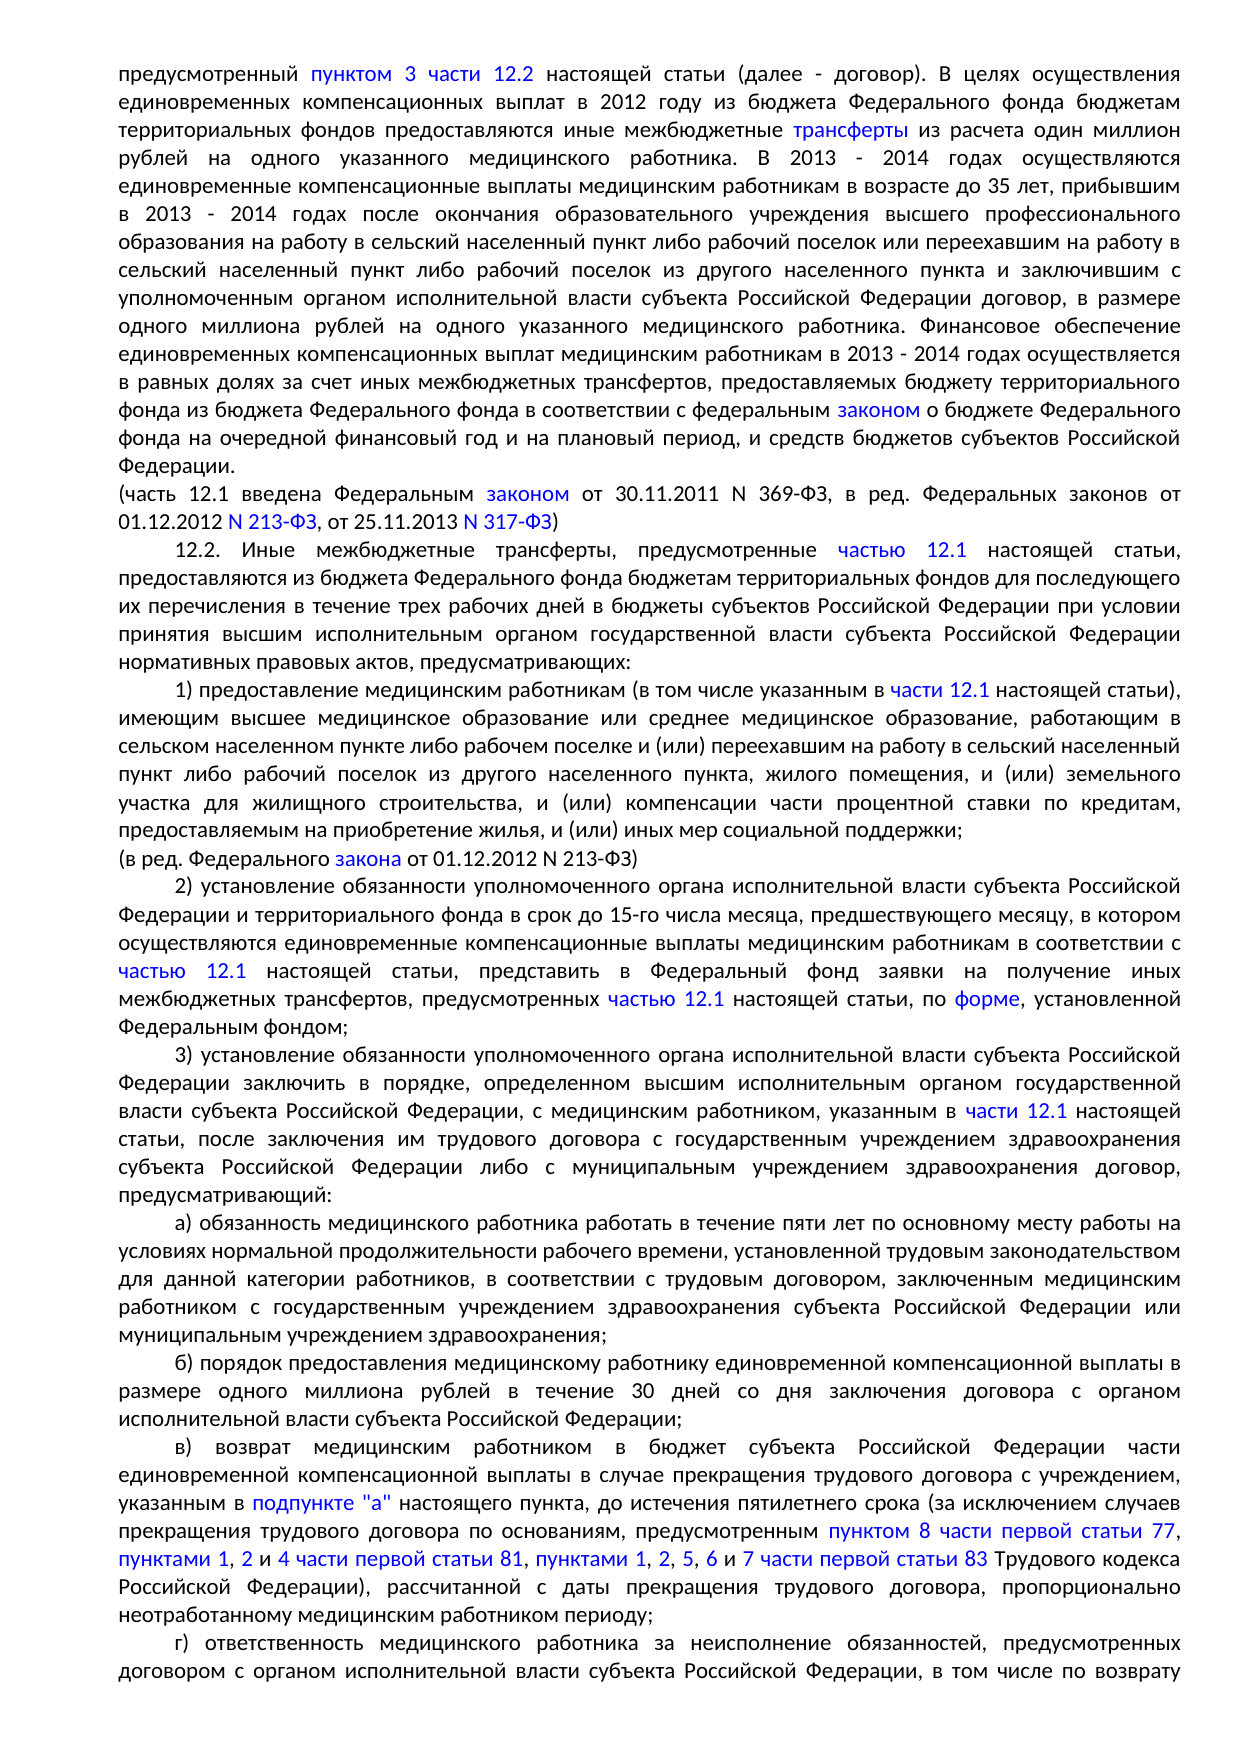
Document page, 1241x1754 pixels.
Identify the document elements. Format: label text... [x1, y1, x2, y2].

text 3) установление обязанности уполномоченного органа исполнительной власти субъекта Российской Федерации заключить в порядке, определенном высшим исполнительным органом государственной власти субъекта Российской Федерации, с медицинским работником, указанным в части 12.1 настоящей статьи, после заключения им трудового договора с государственным учреждением здравоохранения субъекта Российской Федерации либо с муниципальным учреждением здравоохранения договор, предусматривающий: [118, 1040, 1181, 1208]
text в) возврат медицинским работником в бюджет субъекта Российской Федерации части единовременной компенсационной выплаты в случае прекращения трудового договора с учреждением, указанным в подпункте "а" настоящего пункта, до истечения пятилетнего срока (за исключением случаев прекращения трудового договора по основаниям, предусмотренным пунктом 8 части первой статьи 77, пунктами 1, 2 и 4 части первой статьи 81, пунктами 1, 2, 5, 6 и 7 части первой статьи 83 Трудового кодекса Российской Федерации), рассчитанной с даты прекращения трудового договора, пропорционально неотработанному медицинским работником периоду; [118, 1432, 1181, 1628]
text (в ред. Федерального закона от 01.12.2012 N 213-ФЗ) [118, 844, 1181, 872]
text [118, 59, 1181, 479]
text 1) предоставление медицинским работникам (в том числе указанным в части 12.1 настоящей статьи), имеющим высшее медицинское образование или среднее медицинское образование, работающим в сельском населенном пункте либо рабочем поселке и (или) переехавшим на работу в сельский населенный пункт либо рабочий поселок из другого населенного пункта, жилого помещения, и (или) земельного участка для жилищного строительства, и (или) компенсации части процентной ставки по кредитам, предоставляемым на приобретение жилья, и (или) иных мер социальной поддержки; [118, 676, 1181, 844]
text 12.2. Иные межбюджетные трансферты, предусмотренные частью 12.1 настоящей статьи, предоставляются из бюджета Федерального фонда бюджетам территориальных фондов для последующего их перечисления в течение трех рабочих дней в бюджеты субъектов Российской Федерации при условии принятия высшим исполнительным органом государственной власти субъекта Российской Федерации нормативных правовых актов, предусматривающих: [118, 535, 1181, 676]
text (часть 12.1 введена Федеральным законом от 30.11.2011 N 369-ФЗ, в ред. Федеральных законов от 01.12.2012 N 213-ФЗ, от 25.11.2013 N 317-ФЗ) [118, 479, 1181, 535]
text а) обязанность медицинского работника работать в течение пяти лет по основному месту работы на условиях нормальной продолжительности рабочего времени, установленной трудовым законодательством для данной категории работников, в соответствии с трудовым договором, заключенным медицинским работником с государственным учреждением здравоохранения субъекта Российской Федерации или муниципальным учреждением здравоохранения; [118, 1208, 1181, 1348]
text б) порядок предоставления медицинскому работнику единовременной компенсационной выплаты в размере одного миллиона рублей в течение 30 дней со дня заключения договора с органом исполнительной власти субъекта Российской Федерации; [118, 1348, 1181, 1432]
text 2) установление обязанности уполномоченного органа исполнительной власти субъекта Российской Федерации и территориального фонда в срок до 15-го числа месяца, предшествующего месяцу, в котором осуществляются единовременные компенсационные выплаты медицинским работникам в соответствии с частью 12.1 настоящей статьи, представить в Федеральный фонд заявки на получение иных межбюджетных трансфертов, предусмотренных частью 12.1 настоящей статьи, по форме, установленной Федеральным фондом; [118, 872, 1181, 1040]
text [118, 1628, 1181, 1684]
